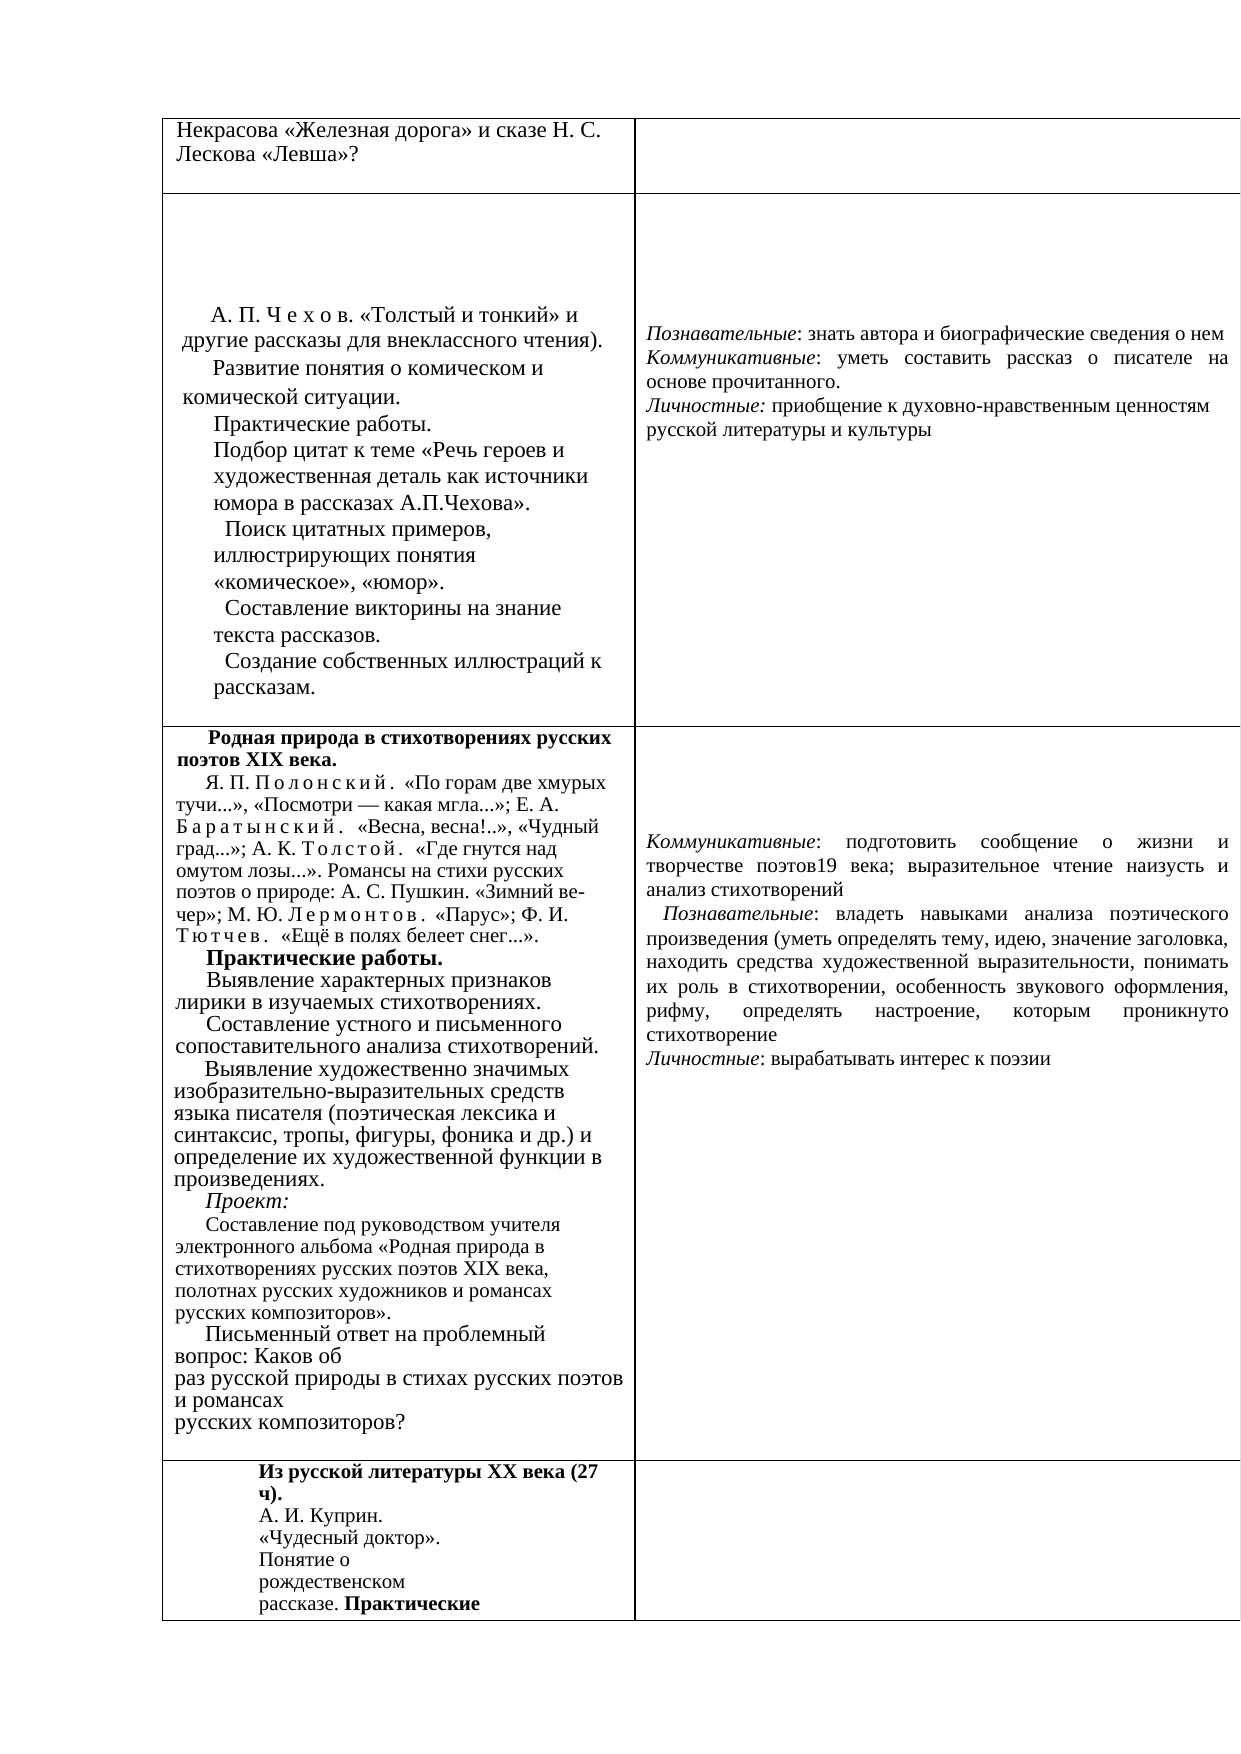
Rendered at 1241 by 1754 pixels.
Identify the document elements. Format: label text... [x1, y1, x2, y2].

table_cell Познавательные: знать автора и биографические сведения о нем Коммуникативные: уметь составить рассказ о писателе на основе прочитанного. Личностные: приобщение к духовно-нравственным ценностям русской литературы и культуры [636, 194, 1240, 726]
table_cell Коммуникативные: подготовить сообщение о жизни и творчестве поэтов19 века; выразительное чтение наизусть и анализ стихотворений Познавательные: владеть навыками анализа поэтического произведения (уметь определять тему, идею, значение заголовка, находить средства художественной выразительности, понимать их роль в стихотворении, особенность звукового оформления, рифму, определять настроение, которым проникнуто стихотворение Личностные: вырабатывать интерес к поэзии [636, 727, 1240, 1460]
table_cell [163, 1461, 634, 1619]
table_cell А. П. Ч е х о в. «Толстый и тонкий» и другие рассказы для внеклассного чтения). Развитие понятия о комическом и комической ситуации. Практические работы. Подбор цитат к теме «Речь героев и художественная деталь как источники юмора в рассказах А.П.Чехова». Поиск цитатных примеров, иллюстрирующих понятия «комическое», «юмор». Составление викторины на знание текста рассказов. Создание собственных иллюстраций к рассказам. [163, 194, 634, 726]
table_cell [636, 119, 1240, 193]
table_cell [636, 1461, 1240, 1619]
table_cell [163, 119, 634, 193]
table_cell Родная природа в стихотворениях русских поэтов XIX века. Я. П. Полонский. «По горам две хмурых тучи...», «Посмотри — какая мгла...»; Е. А. Баратынский. «Весна, весна!..», «Чудный град...»; А. К. Толстой. «Где гнутся над омутом лозы...». Романсы на стихи русских поэтов о природе: А. С. Пушкин. «Зимний вечер»; М. Ю. Лермонтов. «Парус»; Ф. И. Тютчев. «Ещё в полях белеет снег...». Практические работы. Выявление характерных признаков лирики в изучаемых стихотворениях. Составление устного и письменного сопоставительного анализа стихотворений. Выявление художественно значимых изобразительно-выразительных средств языка писателя (поэтическая лексика и синтаксис, тропы, фигуры, фоника и др.) и определение их художественной функции в произведениях. Проект: Составление под руководством учителя электронного альбома «Родная природа в стихотворениях русских поэтов XIX века, полотнах русских художников и романсах русских композиторов». Письменный ответ на проблемный вопрос: Каков об раз русской природы в стихах русских поэтов и романсах русских композиторов? [163, 727, 634, 1460]
